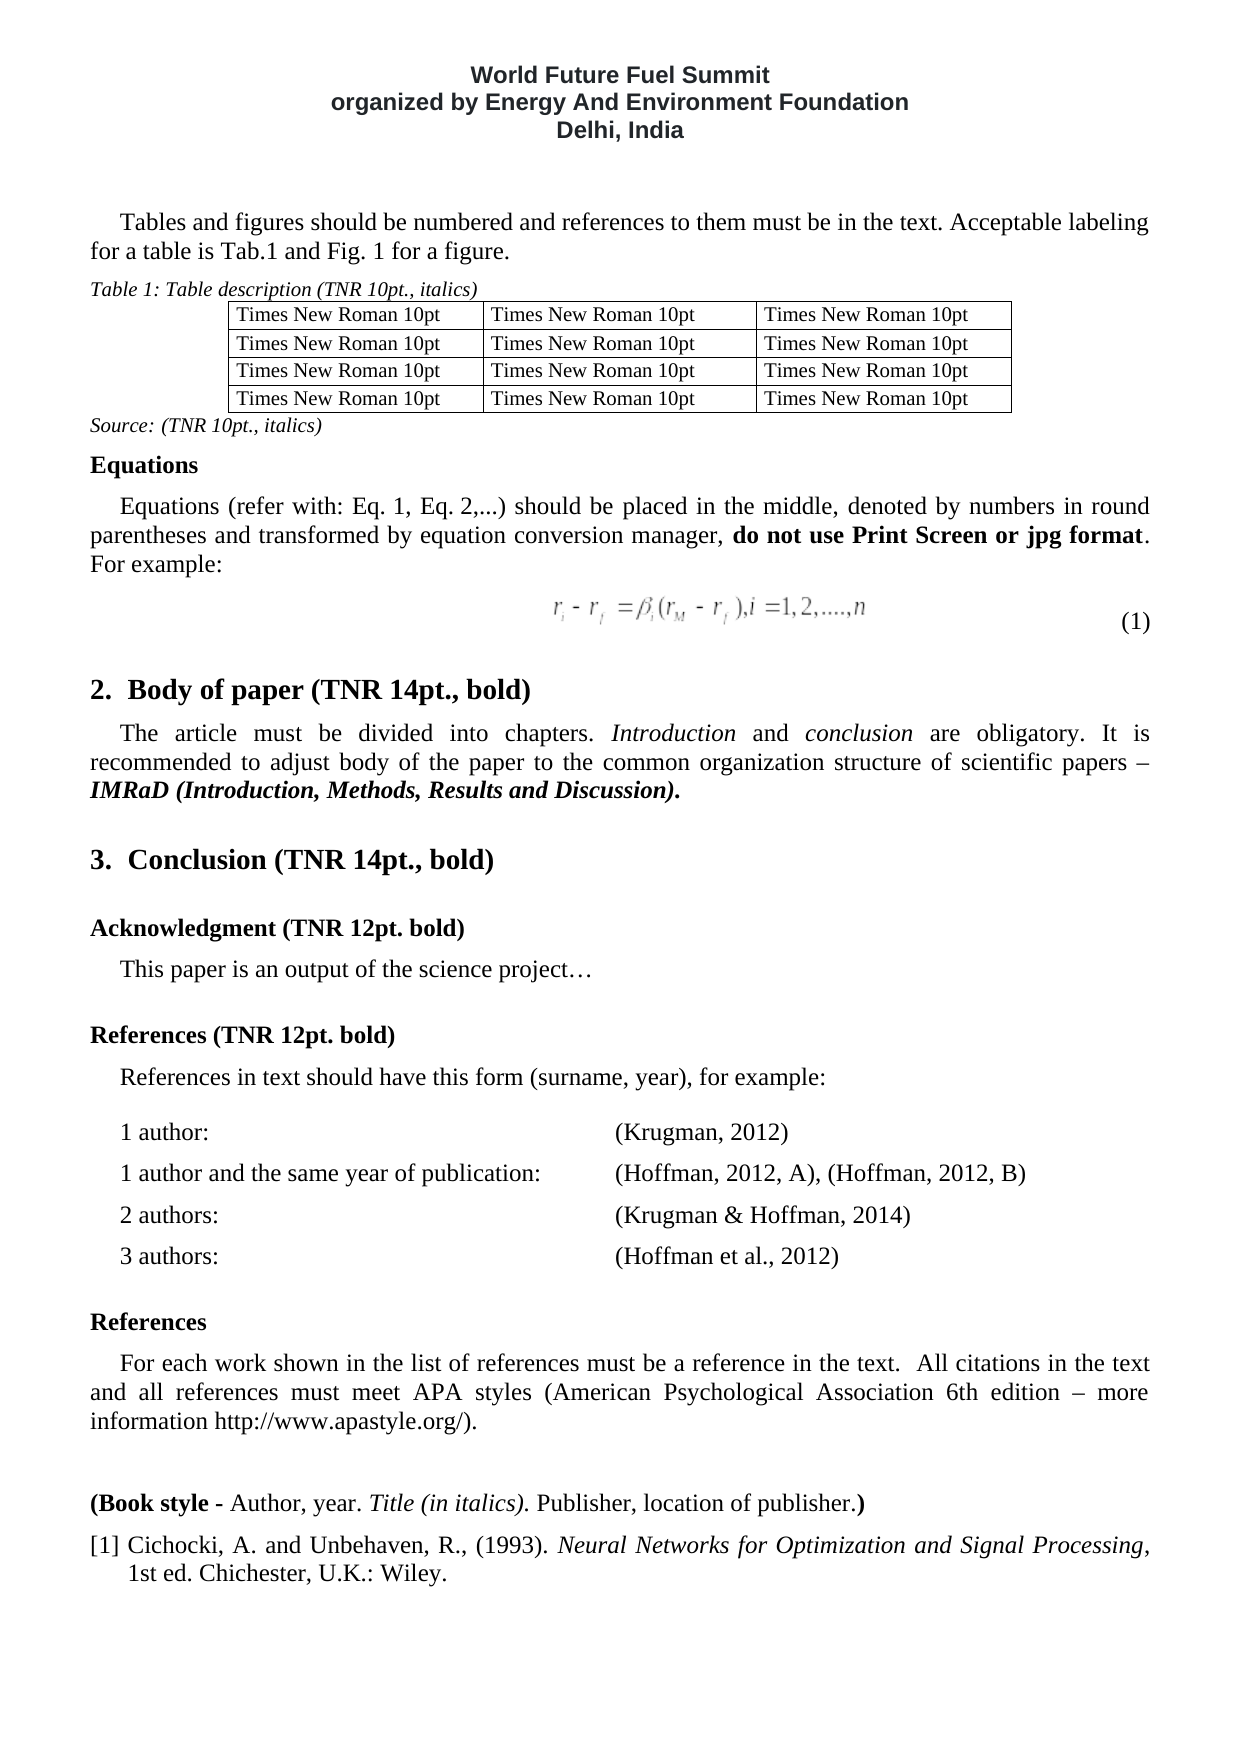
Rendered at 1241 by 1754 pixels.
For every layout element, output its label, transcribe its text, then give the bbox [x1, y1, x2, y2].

subtitle References [90, 1307, 1150, 1336]
subtitle Conclusion (TNR 14pt., bold) [90, 842, 1150, 875]
table_cell Times New Roman 10pt [757, 386, 1011, 412]
subtitle References (TNR 12pt. bold) [90, 1020, 1150, 1049]
text Table 1: Table description (TNR 10pt., italics) [90, 277, 1150, 301]
subtitle Source: (TNR 10pt., italics) [90, 413, 1150, 437]
text Tables and figures should be numbered and references to them must be in the text. Acceptable labeling for a table is Tab.1 and Fig. 1 for a figure. [90, 207, 1150, 264]
text (1) [90, 590, 1150, 634]
text References in text should have this form (surname, year), for example: [90, 1062, 1150, 1090]
text This paper is an output of the science project… [90, 954, 1150, 983]
subtitle Body of paper (TNR 14pt., bold) [90, 672, 1150, 706]
table_cell Times New Roman 10pt [757, 330, 1011, 357]
text (Book style - Author, year. Title (in italics). Publisher, location of publisher.) [90, 1488, 1150, 1517]
text Cichocki, A. and Unbehaven, R., (1993). Neural Networks for Optimization and Signal Processing, 1st ed. Chichester, U.K.: Wiley. [90, 1530, 1150, 1587]
subtitle Acknowledgment (TNR 12pt. bold) [90, 913, 1150, 942]
text 1 author and the same year of publication: (Hoffman, 2012, A), (Hoffman, 2012, B) [90, 1158, 1150, 1187]
table_cell Times New Roman 10pt [229, 358, 483, 385]
text For each work shown in the list of references must be a reference in the text. All citations in the text and all references must meet APA styles (American Psychological Association 6th edition – more information http://www.apastyle.org/). [90, 1348, 1150, 1435]
table_cell Times New Roman 10pt [484, 330, 756, 357]
table_header Times New Roman 10pt [484, 302, 756, 329]
table_cell Times New Roman 10pt [229, 386, 483, 412]
table_cell Times New Roman 10pt [484, 358, 756, 385]
table_cell Times New Roman 10pt [229, 330, 483, 357]
text Equations [90, 450, 1150, 479]
text 1 author: (Krugman, 2012) [90, 1117, 1150, 1146]
text Equations (refer with: Eq. 1, Eq. 2,...) should be placed in the middle, denoted by numbers in round parentheses and transformed by equation conversion manager, do not use Print Screen or jpg format. For example: [90, 491, 1150, 577]
table_cell Times New Roman 10pt [757, 358, 1011, 385]
table_cell Times New Roman 10pt [484, 386, 756, 412]
table_header Times New Roman 10pt [229, 302, 483, 329]
text 3 authors: (Hoffman et al., 2012) [90, 1241, 1150, 1270]
table_header Times New Roman 10pt [757, 302, 1011, 329]
text The article must be divided into chapters. Introduction and conclusion are obligatory. It is recommended to adjust body of the paper to the common organization structure of scientific papers – IMRaD (Introduction, Methods, Results and Discussion). [90, 718, 1150, 804]
text 2 authors: (Krugman & Hoffman, 2014) [90, 1200, 1150, 1228]
